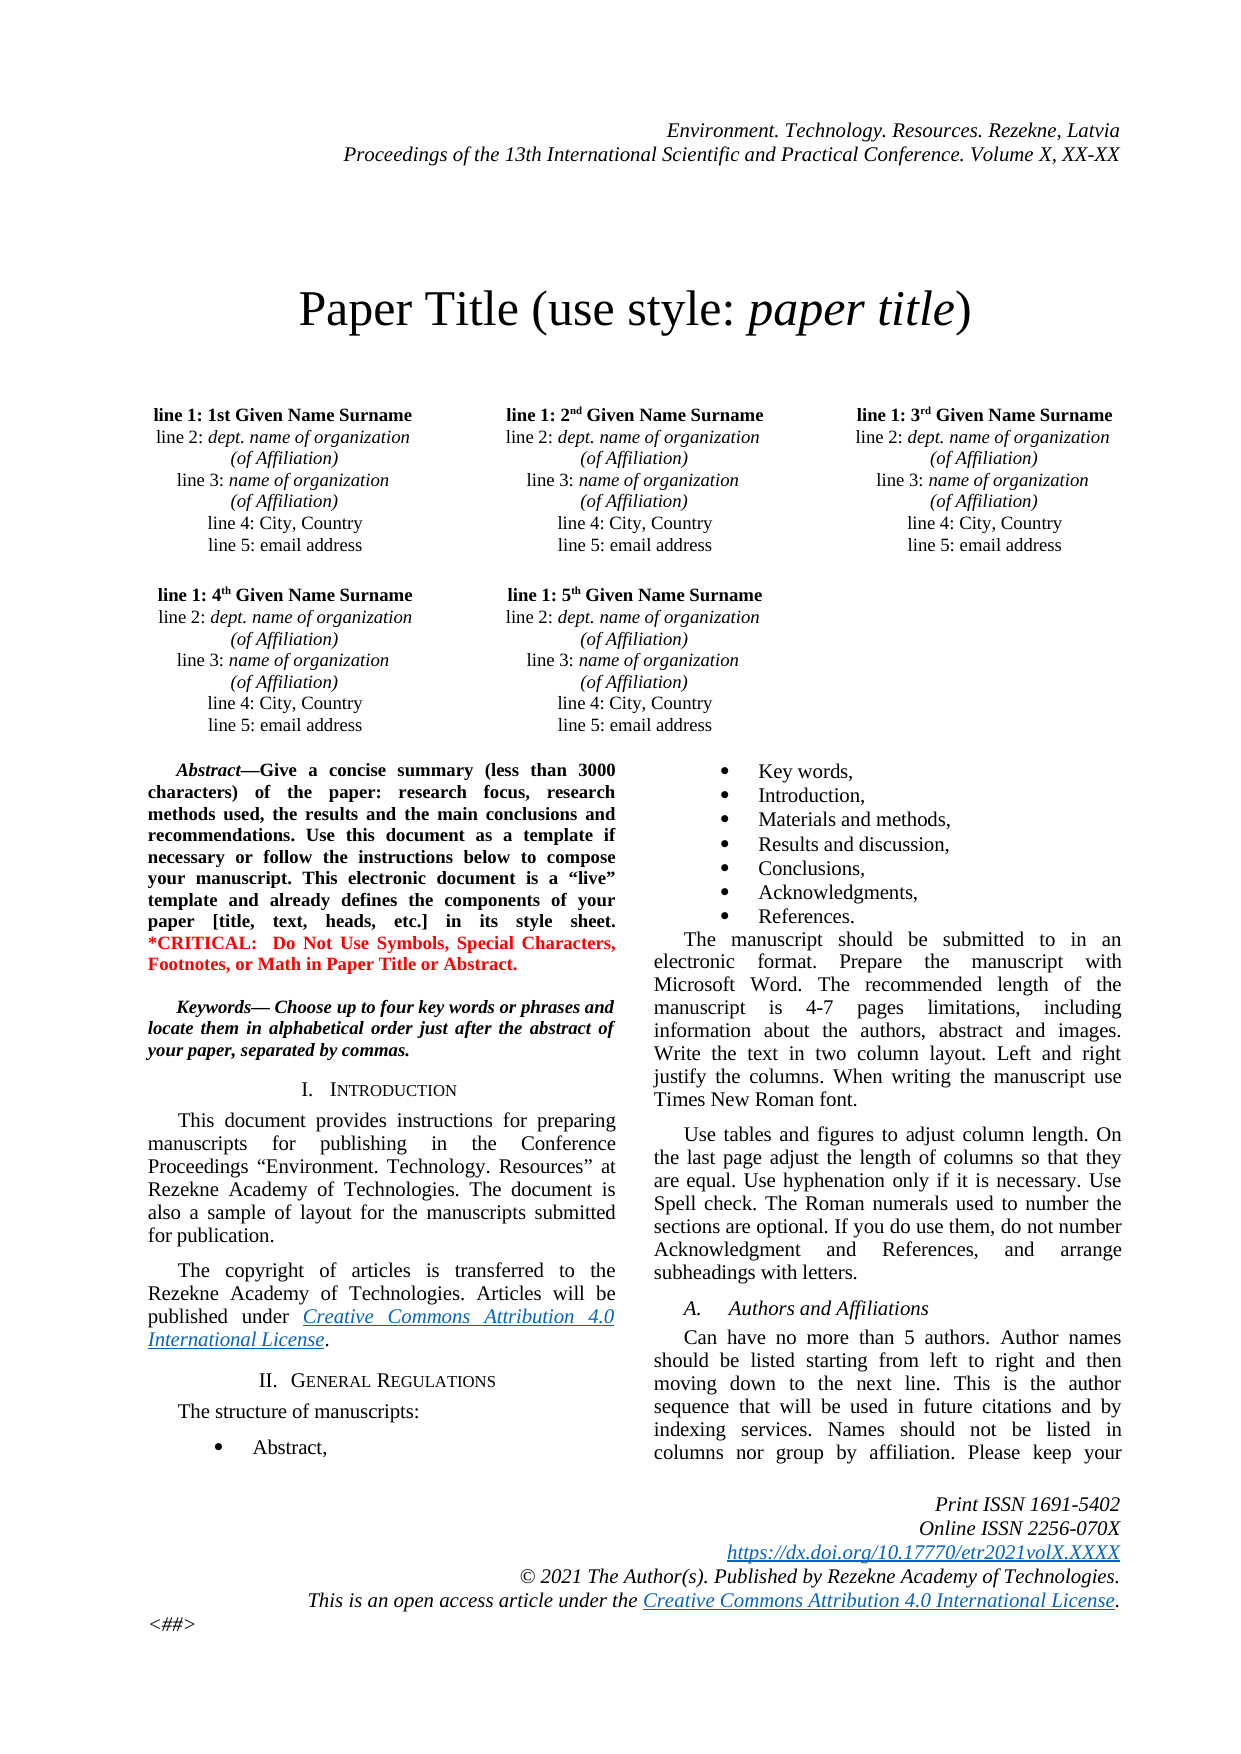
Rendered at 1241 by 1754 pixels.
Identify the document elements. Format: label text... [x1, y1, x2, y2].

list Results and discussion, [721, 831, 1122, 856]
list Acknowledgments, [721, 879, 1122, 904]
text Abstract—Give a concise summary (less than 3000 characters) of the paper: research focus, research methods used, the results and the main conclusions and recommendations. Use this document as a template if necessary or follow the instructions below to compose your manuscript. This electronic document is a “live” template and already defines the components of your paper [title, text, heads, etc.] in its style sheet. *CRITICAL: Do Not Use Symbols, Special Characters, Footnotes, or Math in Paper Title or Abstract. [148, 759, 616, 975]
list Key words, [721, 759, 1122, 783]
list Conclusions, [721, 856, 1122, 879]
text Keywords— Choose up to four key words or phrases and locate them in alphabetical order just after the abstract of your paper, separated by commas. [148, 996, 616, 1060]
list Introduction, [721, 783, 1122, 807]
list Abstract, [215, 1435, 616, 1459]
text The structure of manuscripts: [148, 1400, 616, 1423]
text Use tables and figures to adjust column length. On the last page adjust the length of columns so that they are equal. Use hyphenation only if it is necessary. Use Spell check. The Roman numerals used to number the sections are optional. If you do use them, do not number Acknowledgment and References, and arrange subheadings with letters. [654, 1123, 1122, 1284]
subtitle Introduction [148, 1077, 616, 1101]
text The manuscript should be submitted to in an electronic format. Prepare the manuscript with Microsoft Word. The recommended length of the manuscript is 4-7 pages limitations, including information about the authors, abstract and images. Write the text in two column layout. Left and right justify the columns. When writing the manuscript use Times New Roman font. [654, 928, 1122, 1111]
title Paper Title (use style: paper title) [148, 279, 1122, 336]
list References. [721, 904, 1122, 928]
subtitle General Regulations [148, 1368, 616, 1392]
text line 1: 5th Given Name Surname line 2: dept. name of organization (of Affiliation) line 3: name of organization (of Affiliation) line 4: City, Country line 5: email address line 1: 3rd Given Name Surname line 2: dept. name of organization (of Affiliation) line 3: name of organization (of Affiliation) line 4: City, Country line 5: email address [497, 584, 772, 735]
text The copyright of articles is transferred to the Rezekne Academy of Technologies. Articles will be published under Creative Commons Attribution 4.0 International License. [148, 1259, 616, 1351]
list Materials and methods, [721, 807, 1122, 831]
text line 1: 4th Given Name Surname line 2: dept. name of organization (of Affiliation) line 3: name of organization (of Affiliation) line 4: City, Country line 5: email address line 1: 2nd Given Name Surname line 2: dept. name of organization (of Affiliation) line 3: name of organization (of Affiliation) line 4: City, Country line 5: email address [148, 584, 422, 735]
text This document provides instructions for preparing manuscripts for publishing in the Conference Proceedings “Environment. Technology. Resources” at Rezekne Academy of Technologies. The document is also a sample of layout for the manuscripts submitted for publication. [148, 1109, 616, 1247]
text line 1: 1st Given Name Surname line 2: dept. name of organization (of Affiliation) line 3: name of organization (of Affiliation) line 4: City, Country line 5: email address [148, 404, 422, 555]
subtitle A. Authors and Affiliations [684, 1296, 1122, 1320]
